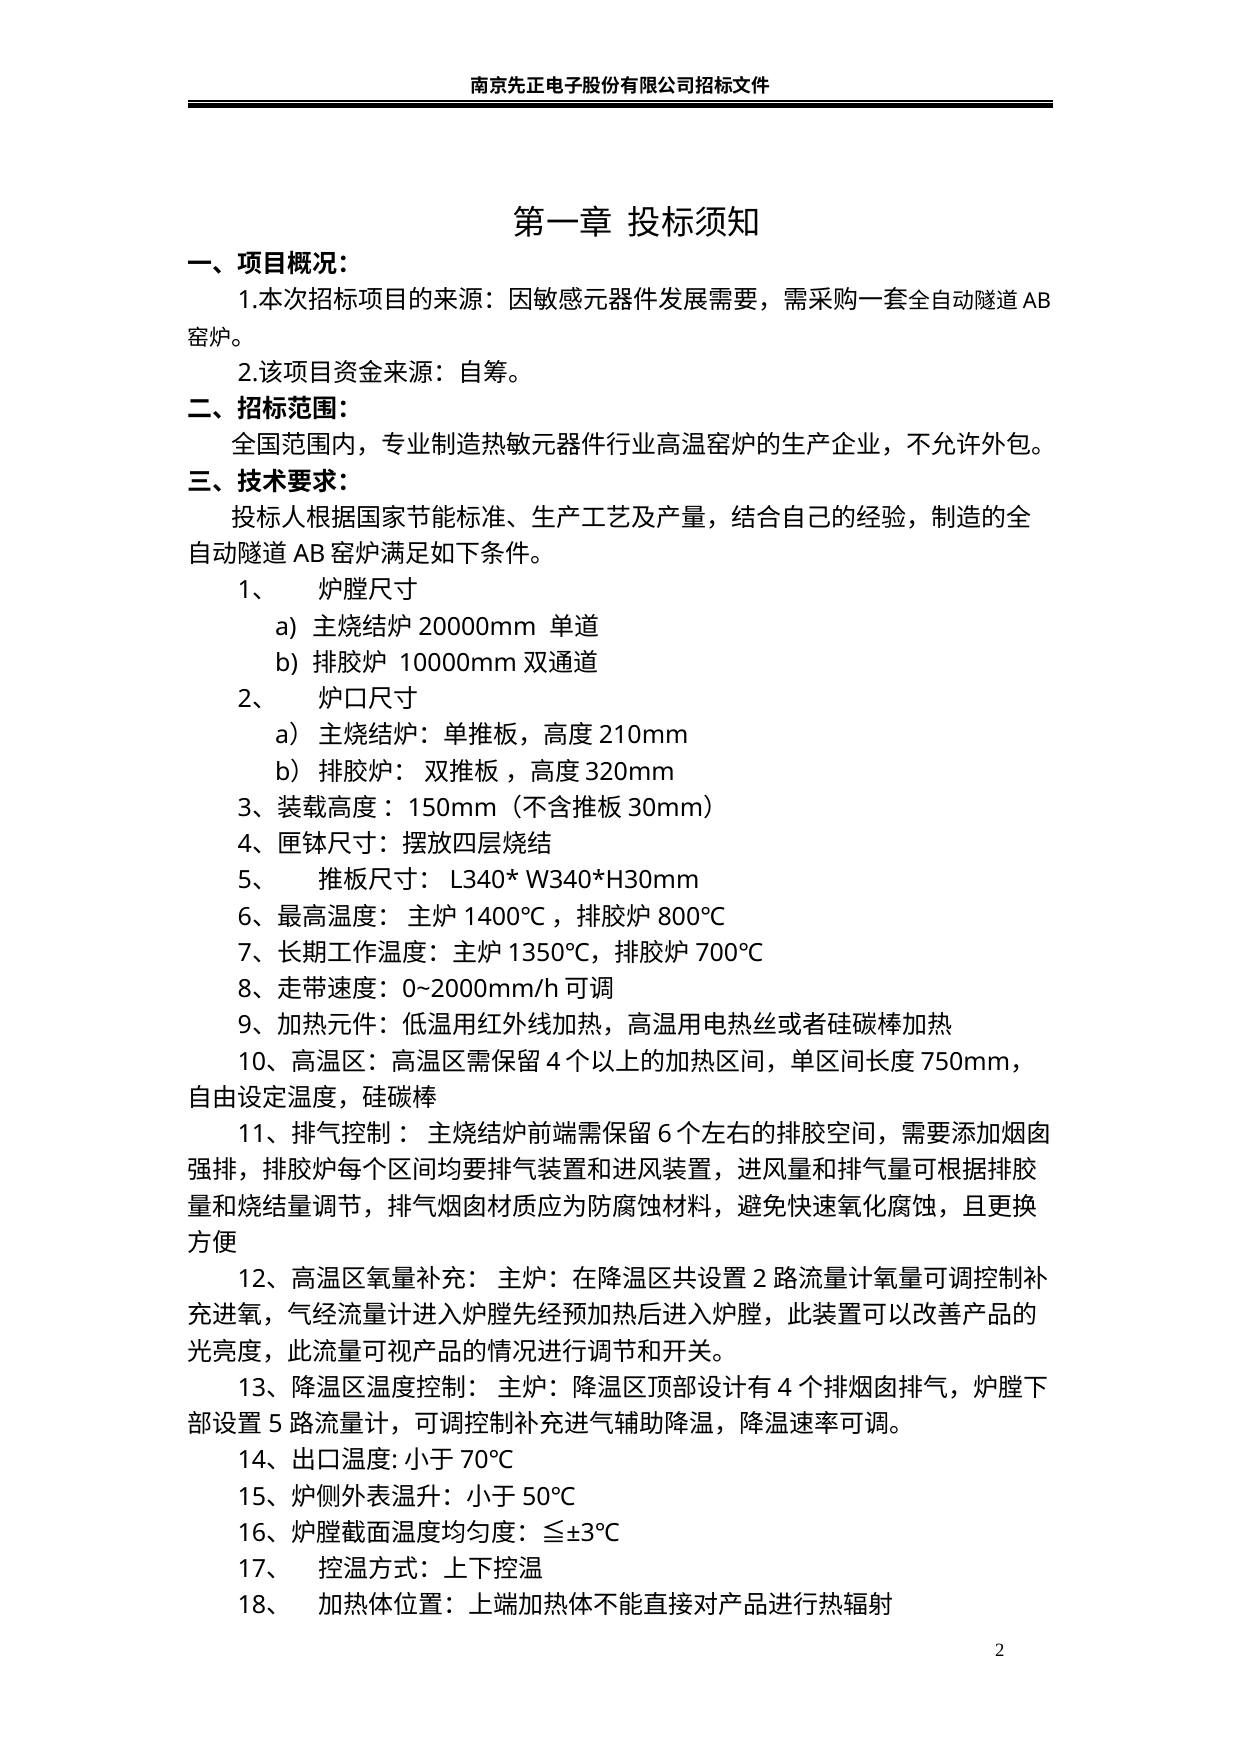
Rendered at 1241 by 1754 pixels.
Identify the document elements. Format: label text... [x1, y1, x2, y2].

text 1.本次招标项目的来源：因敏感元器件发展需要，需采购一套全自动隧道 AB窑炉。 [187, 280, 1053, 352]
text 三、技术要求： [187, 461, 1053, 497]
text 2.该项目资金来源：自筹。 [187, 352, 1053, 389]
text 3、装载高度 ：150mm（不含推板 30mm） [237, 787, 1053, 824]
text 14、出口温度: 小于 70℃ [187, 1440, 1053, 1476]
text 二、招标范围： [187, 389, 1053, 425]
text 13、降温区温度控制： 主炉：降温区顶部设计有 4 个排烟囱排气，炉膛下部设置 5 路流量计，可调控制补充进气辅助降温，降温速率可调。 [187, 1367, 1053, 1440]
text 15、炉侧外表温升：小于 50℃ [237, 1476, 1053, 1512]
list 推板尺寸： L340* W340*H30mm [237, 860, 1053, 896]
text 8、走带速度：0~2000mm/h可调 [187, 969, 1053, 1005]
text 12、高温区氧量补充： 主炉：在降温区共设置 2 路流量计氧量可调控制补充进氧，气经流量计进入炉膛先经预加热后进入炉膛，此装置可以改善产品的光亮度，此流量可视产品的情况进行调节和开关。 [187, 1259, 1053, 1367]
text 10、高温区：高温区需保留4个以上的加热区间，单区间长度750mm，自由设定温度，硅碳棒 [187, 1041, 1053, 1114]
list 主烧结炉 20000mm 单道 [275, 606, 1053, 642]
text 6、最高温度： 主炉 1400℃ ，排胶炉 800℃ [187, 896, 1053, 932]
text 投标人根据国家节能标准、生产工艺及产量，结合自己的经验，制造的全自动隧道 AB窑炉满足如下条件。 [187, 497, 1053, 570]
list 主烧结炉：单推板，高度210mm [275, 715, 1053, 751]
list 炉膛尺寸 [237, 570, 1053, 606]
text 11、排气控制 ： 主烧结炉前端需保留6个左右的排胶空间，需要添加烟囱强排，排胶炉每个区间均要排气装置和进风装置，进风量和排气量可根据排胶量和烧结量调节，排气烟囱材质应为防腐蚀材料，避免快速氧化腐蚀，且更换方便 [187, 1114, 1053, 1259]
list 排胶炉： 双推板 ，高度320mm [275, 751, 1053, 787]
text 第一章 投标须知 [187, 195, 1053, 244]
list 炉口尺寸 [237, 679, 1053, 715]
list 控温方式：上下控温 [237, 1549, 1053, 1585]
text 9、加热元件：低温用红外线加热，高温用电热丝或者硅碳棒加热 [187, 1005, 1053, 1041]
text 16、炉膛截面温度均匀度：≦±3℃ [237, 1512, 1053, 1549]
text 一、项目概况： [187, 244, 1053, 280]
list 排胶炉 10000mm 双通道 [275, 642, 1053, 679]
text 7、长期工作温度：主炉 1350℃，排胶炉 700℃ [187, 932, 1053, 969]
text 全国范围内，专业制造热敏元器件行业高温窑炉的生产企业，不允许外包。 [187, 425, 1053, 461]
text 4、匣钵尺寸：摆放四层烧结 [237, 824, 1053, 860]
list 加热体位置：上端加热体不能直接对产品进行热辐射 [237, 1585, 1053, 1621]
